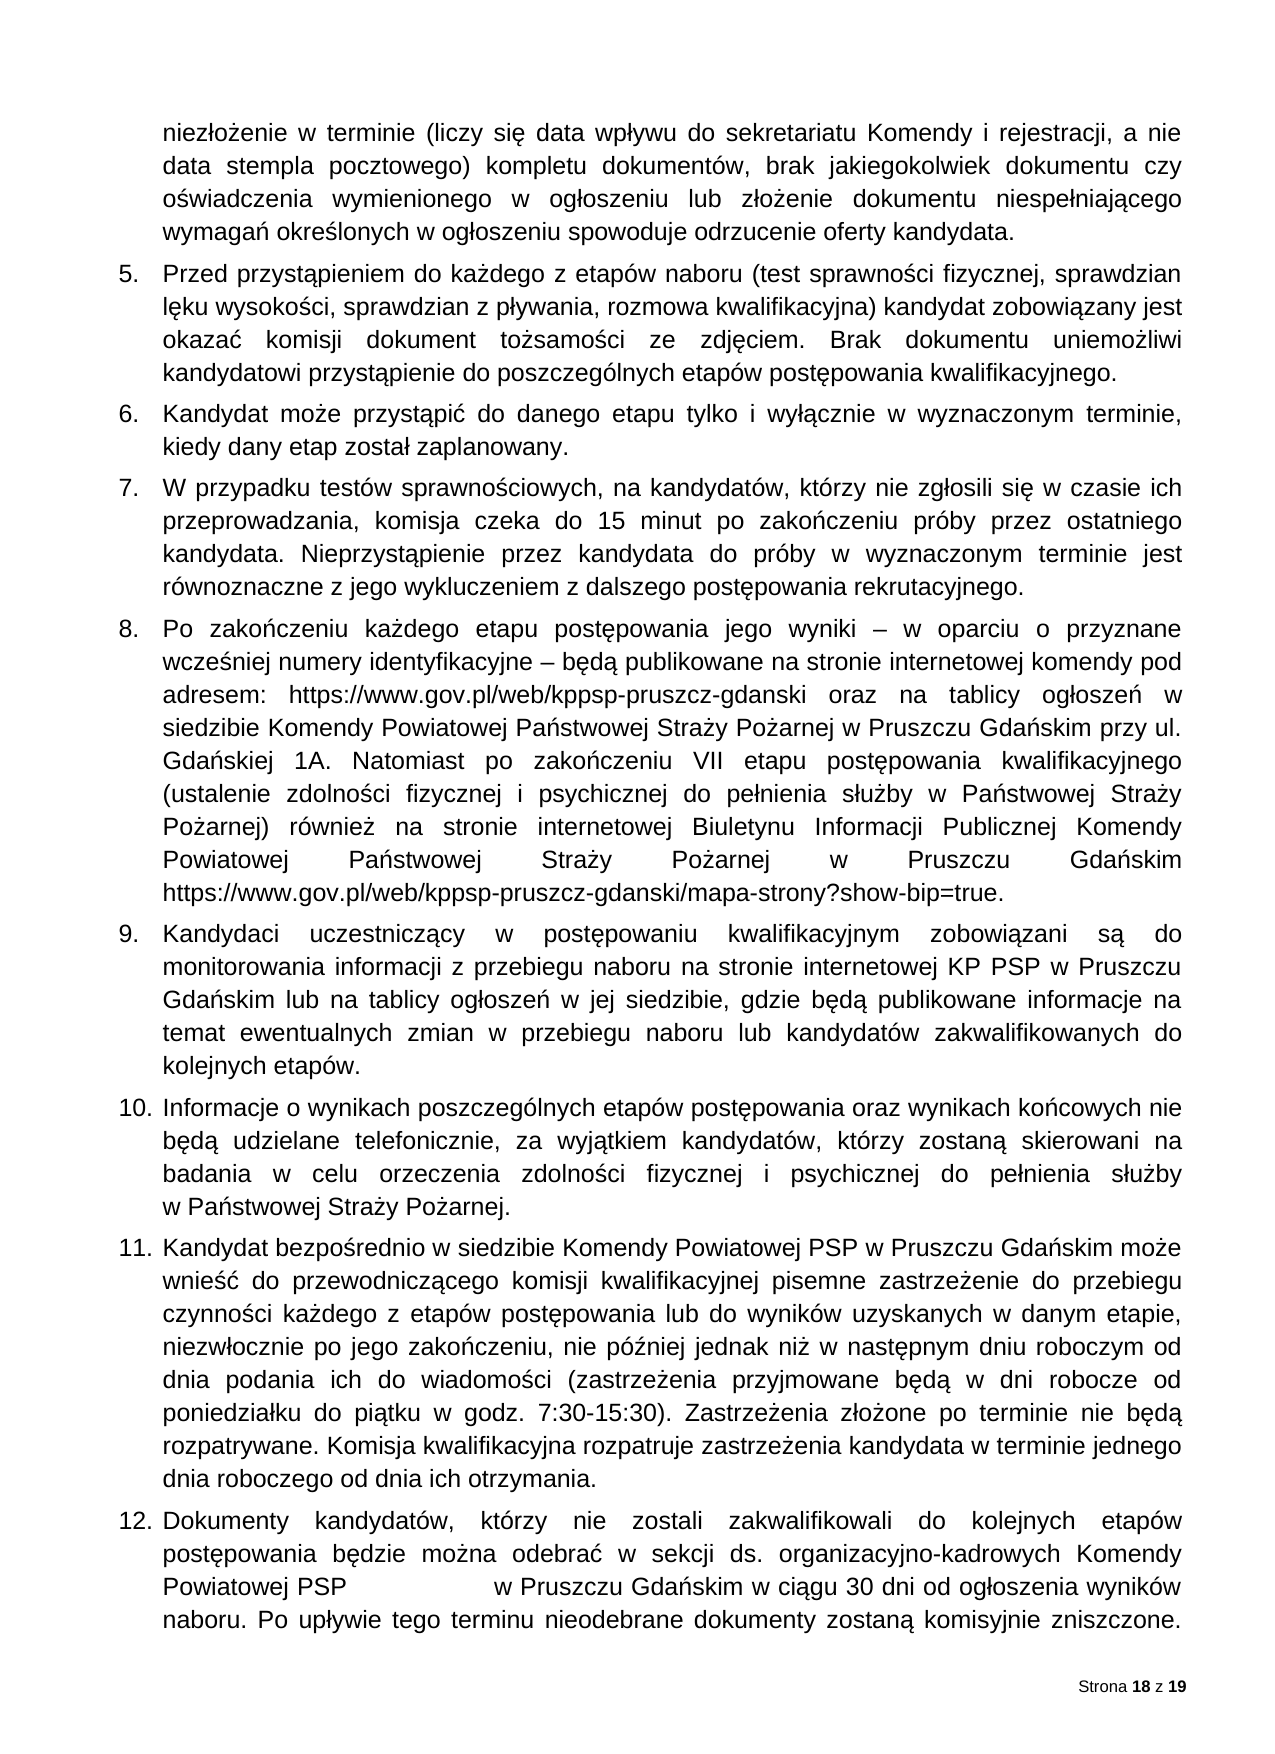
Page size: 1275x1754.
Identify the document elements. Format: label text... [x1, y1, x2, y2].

list Kandydat może przystąpić do danego etapu tylko i wyłącznie w wyznaczonym terminie, kiedy dany etap został zaplanowany. [118, 399, 1183, 461]
list Informacje o wynikach poszczególnych etapów postępowania oraz wynikach końcowych nie będą udzielane telefonicznie, za wyjątkiem kandydatów, którzy zostaną skierowani na badania w celu orzeczenia zdolności fizycznej i psychicznej do pełnienia służby w Państwowej Straży Pożarnej. [118, 1093, 1183, 1221]
list Po zakończeniu każdego etapu postępowania jego wyniki – w oparciu o przyznane wcześniej numery identyfikacyjne – będą publikowane na stronie internetowej komendy pod adresem: https://www.gov.pl/web/kppsp-pruszcz-gdanski oraz na tablicy ogłoszeń w siedzibie Komendy Powiatowej Państwowej Straży Pożarnej w Pruszczu Gdańskim przy ul. Gdańskiej 1A. Natomiast po zakończeniu VII etapu postępowania kwalifikacyjnego (ustalenie zdolności fizycznej i psychicznej do pełnienia służby w Państwowej Straży Pożarnej) również na stronie internetowej Biuletynu Informacji Publicznej Komendy Powiatowej Państwowej Straży Pożarnej w Pruszczu Gdańskim https://www.gov.pl/web/kppsp-pruszcz-gdanski/mapa-strony?show-bip=true. [118, 614, 1183, 907]
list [118, 1506, 1183, 1633]
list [118, 118, 1183, 246]
list Kandydat bezpośrednio w siedzibie Komendy Powiatowej PSP w Pruszczu Gdańskim może wnieść do przewodniczącego komisji kwalifikacyjnej pisemne zastrzeżenie do przebiegu czynności każdego z etapów postępowania lub do wyników uzyskanych w danym etapie, niezwłocznie po jego zakończeniu, nie później jednak niż w następnym dniu roboczym od dnia podania ich do wiadomości (zastrzeżenia przyjmowane będą w dni robocze od poniedziałku do piątku w godz. 7:30-15:30). Zastrzeżenia złożone po terminie nie będą rozpatrywane. Komisja kwalifikacyjna rozpatruje zastrzeżenia kandydata w terminie jednego dnia roboczego od dnia ich otrzymania. [118, 1233, 1183, 1493]
list Przed przystąpieniem do każdego z etapów naboru (test sprawności fizycznej, sprawdzian lęku wysokości, sprawdzian z pływania, rozmowa kwalifikacyjna) kandydat zobowiązany jest okazać komisji dokument tożsamości ze zdjęciem. Brak dokumentu uniemożliwi kandydatowi przystąpienie do poszczególnych etapów postępowania kwalifikacyjnego. [118, 258, 1183, 386]
list Kandydaci uczestniczący w postępowaniu kwalifikacyjnym zobowiązani są do monitorowania informacji z przebiegu naboru na stronie internetowej KP PSP w Pruszczu Gdańskim lub na tablicy ogłoszeń w jej siedzibie, gdzie będą publikowane informacje na temat ewentualnych zmian w przebiegu naboru lub kandydatów zakwalifikowanych do kolejnych etapów. [118, 919, 1183, 1080]
list W przypadku testów sprawnościowych, na kandydatów, którzy nie zgłosili się w czasie ich przeprowadzania, komisja czeka do 15 minut po zakończeniu próby przez ostatniego kandydata. Nieprzystąpienie przez kandydata do próby w wyznaczonym terminie jest równoznaczne z jego wykluczeniem z dalszego postępowania rekrutacyjnego. [118, 473, 1183, 601]
